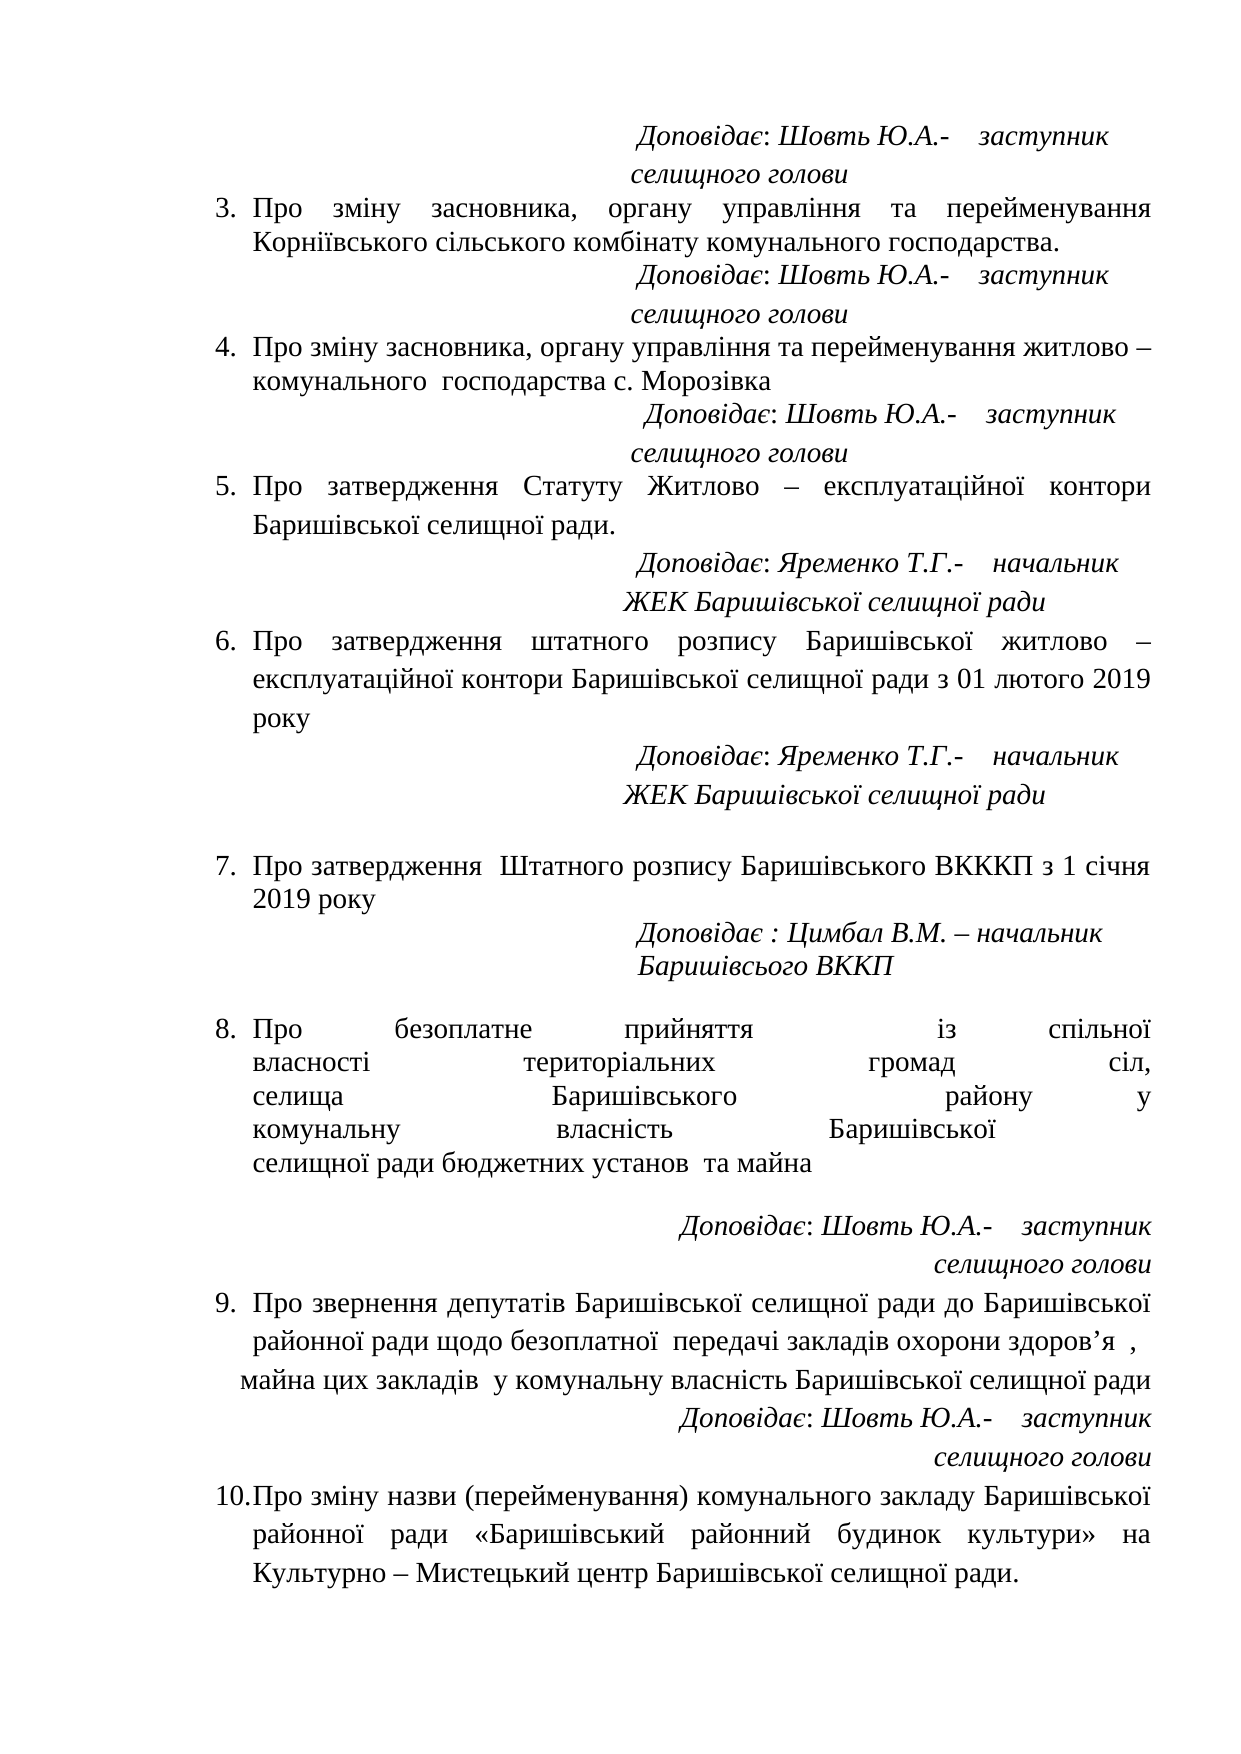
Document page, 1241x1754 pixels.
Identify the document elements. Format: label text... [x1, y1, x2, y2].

list Доповідає: Шовть Ю.А.- заступник [215, 257, 1152, 291]
list Про затвердження Статуту Житлово – експлуатаційної контори Баришівської селищної ради. [215, 468, 1152, 541]
list Доповідає: Яременко Т.Г.- начальник [215, 546, 1152, 579]
list Про затвердження штатного розпису Баришівської житлово – експлуатаційної контори Баришівської селищної ради з 01 лютого 2019 року [215, 623, 1152, 733]
list селищного голови [215, 1246, 1152, 1280]
list Про зміну назви (перейменування) комунального закладу Баришівської районної ради «Баришівський районний будинок культури» на Культурно – Мистецький центр Баришівської селищної ради. [215, 1478, 1152, 1588]
list ЖЕК Баришівської селищної ради [215, 777, 1152, 810]
list Доповідає: Шовть Ю.А.- заступник [215, 1208, 1152, 1241]
list Про звернення депутатів Баришівської селищної ради до Баришівської районної ради щодо безоплатної передачі закладів охорони здоров’я , [215, 1285, 1152, 1357]
list селищного голови [215, 1439, 1152, 1473]
text Баришівсього ВККП [215, 948, 1152, 982]
list ЖЕК Баришівської селищної ради [215, 584, 1152, 618]
list Про зміну засновника, органу управління та перейменування Корніївського сільського комбінату комунального господарства. [215, 190, 1152, 257]
list Про безоплатне прийняття із спільної власності територіальних громад сіл, селища Баришівського району у комунальну власність Баришівської селищної ради бюджетних установ та майна [215, 1011, 1152, 1179]
list Доповідає: Шовть Ю.А.- заступник [215, 396, 1152, 430]
list майна цих закладів у комунальну власність Баришівської селищної ради Доповідає: Шовть Ю.А.- заступник [215, 1362, 1152, 1434]
list селищного голови [215, 157, 1152, 190]
list селищного голови [215, 296, 1152, 329]
list Доповідає: Яременко Т.Г.- начальник [215, 738, 1152, 772]
list Про затвердження Штатного розпису Баришівського ВКККП з 1 січня 2019 року [215, 848, 1152, 915]
list Доповідає: Шовть Ю.А.- заступник [215, 118, 1152, 152]
text Доповідає : Цимбал В.М. – начальник [215, 915, 1152, 948]
list Про зміну засновника, органу управління та перейменування житлово – комунального господарства с. Морозівка [215, 329, 1152, 396]
list селищного голови [215, 435, 1152, 468]
